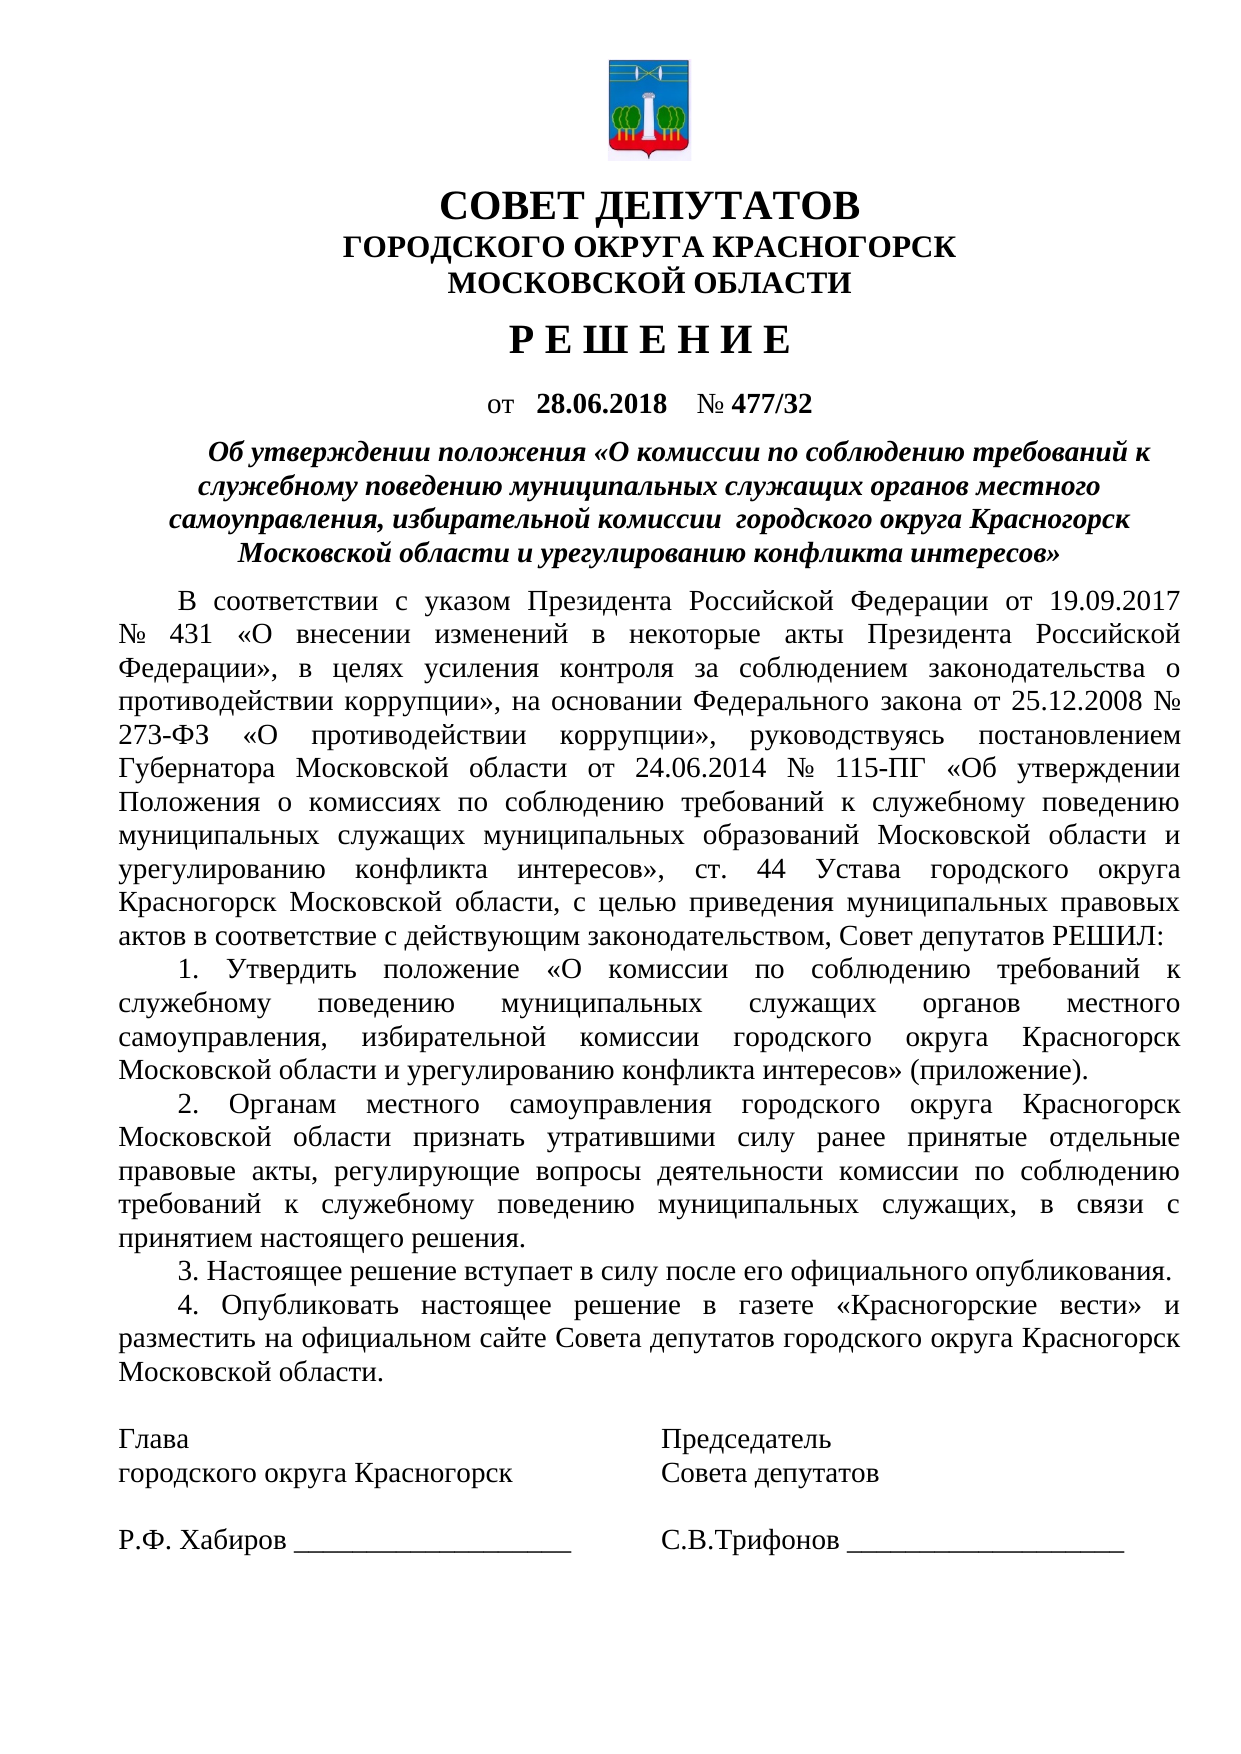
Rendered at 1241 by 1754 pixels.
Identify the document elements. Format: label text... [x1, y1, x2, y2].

text 4. Опубликовать настоящее решение в газете «Красногорские вести» и разместить на официальном сайте Совета депутатов городского округа Красногорск Московской области. [118, 1287, 1181, 1388]
text от 28.06.2018 № 477/32 [118, 386, 1181, 420]
table_header Председатель Совета депутатов [650, 1388, 1192, 1488]
table_cell С.В.Трифонов ___________________ [650, 1488, 1192, 1622]
text СОВЕТ ДЕПУТАТОВ [118, 180, 1181, 228]
table_cell Р.Ф. Хабиров ___________________ [107, 1488, 649, 1622]
text Об утверждении положения «О комиссии по соблюдению требований к служебному поведению муниципальных служащих органов местного самоуправления, избирательной комиссии городского округа Красногорск Московской области и урегулированию конфликта интересов» [118, 434, 1181, 568]
text Р Е Ш Е Н И Е [118, 314, 1181, 362]
text 3. Настоящее решение вступает в силу после его официального опубликования. [118, 1253, 1181, 1287]
text МОСКОВСКОЙ ОБЛАСТИ [118, 264, 1181, 300]
text ГОРОДСКОГО ОКРУГА КРАСНОГОРСК [118, 228, 1181, 264]
table_header Глава городского округа Красногорск [107, 1388, 649, 1488]
text В соответствии с указом Президента Российской Федерации от 19.09.2017 № 431 «О внесении изменений в некоторые акты Президента Российской Федерации», в целях усиления контроля за соблюдением законодательства о противодействии коррупции», на основании Федерального закона от 25.12.2008 № 273-ФЗ «О противодействии коррупции», руководствуясь постановлением Губернатора Московской области от 24.06.2014 № 115-ПГ «Об утверждении Положения о комиссиях по соблюдению требований к служебному поведению муниципальных служащих муниципальных образований Московской области и урегулированию конфликта интересов», ст. 44 Устава городского округа Красногорск Московской области, с целью приведения муниципальных правовых актов в соответствие с действующим законодательством, Совет депутатов РЕШИЛ: [118, 583, 1181, 952]
text 2. Органам местного самоуправления городского округа Красногорск Московской области признать утратившими силу ранее принятые отдельные правовые акты, регулирующие вопросы деятельности комиссии по соблюдению требований к служебному поведению муниципальных служащих, в связи с принятием настоящего решения. [118, 1086, 1181, 1253]
text 1. Утвердить положение «О комиссии по соблюдению требований к служебному поведению муниципальных служащих органов местного самоуправления, избирательной комиссии городского округа Красногорск Московской области и урегулированию конфликта интересов» (приложение). [118, 952, 1181, 1086]
picture [607, 59, 692, 161]
